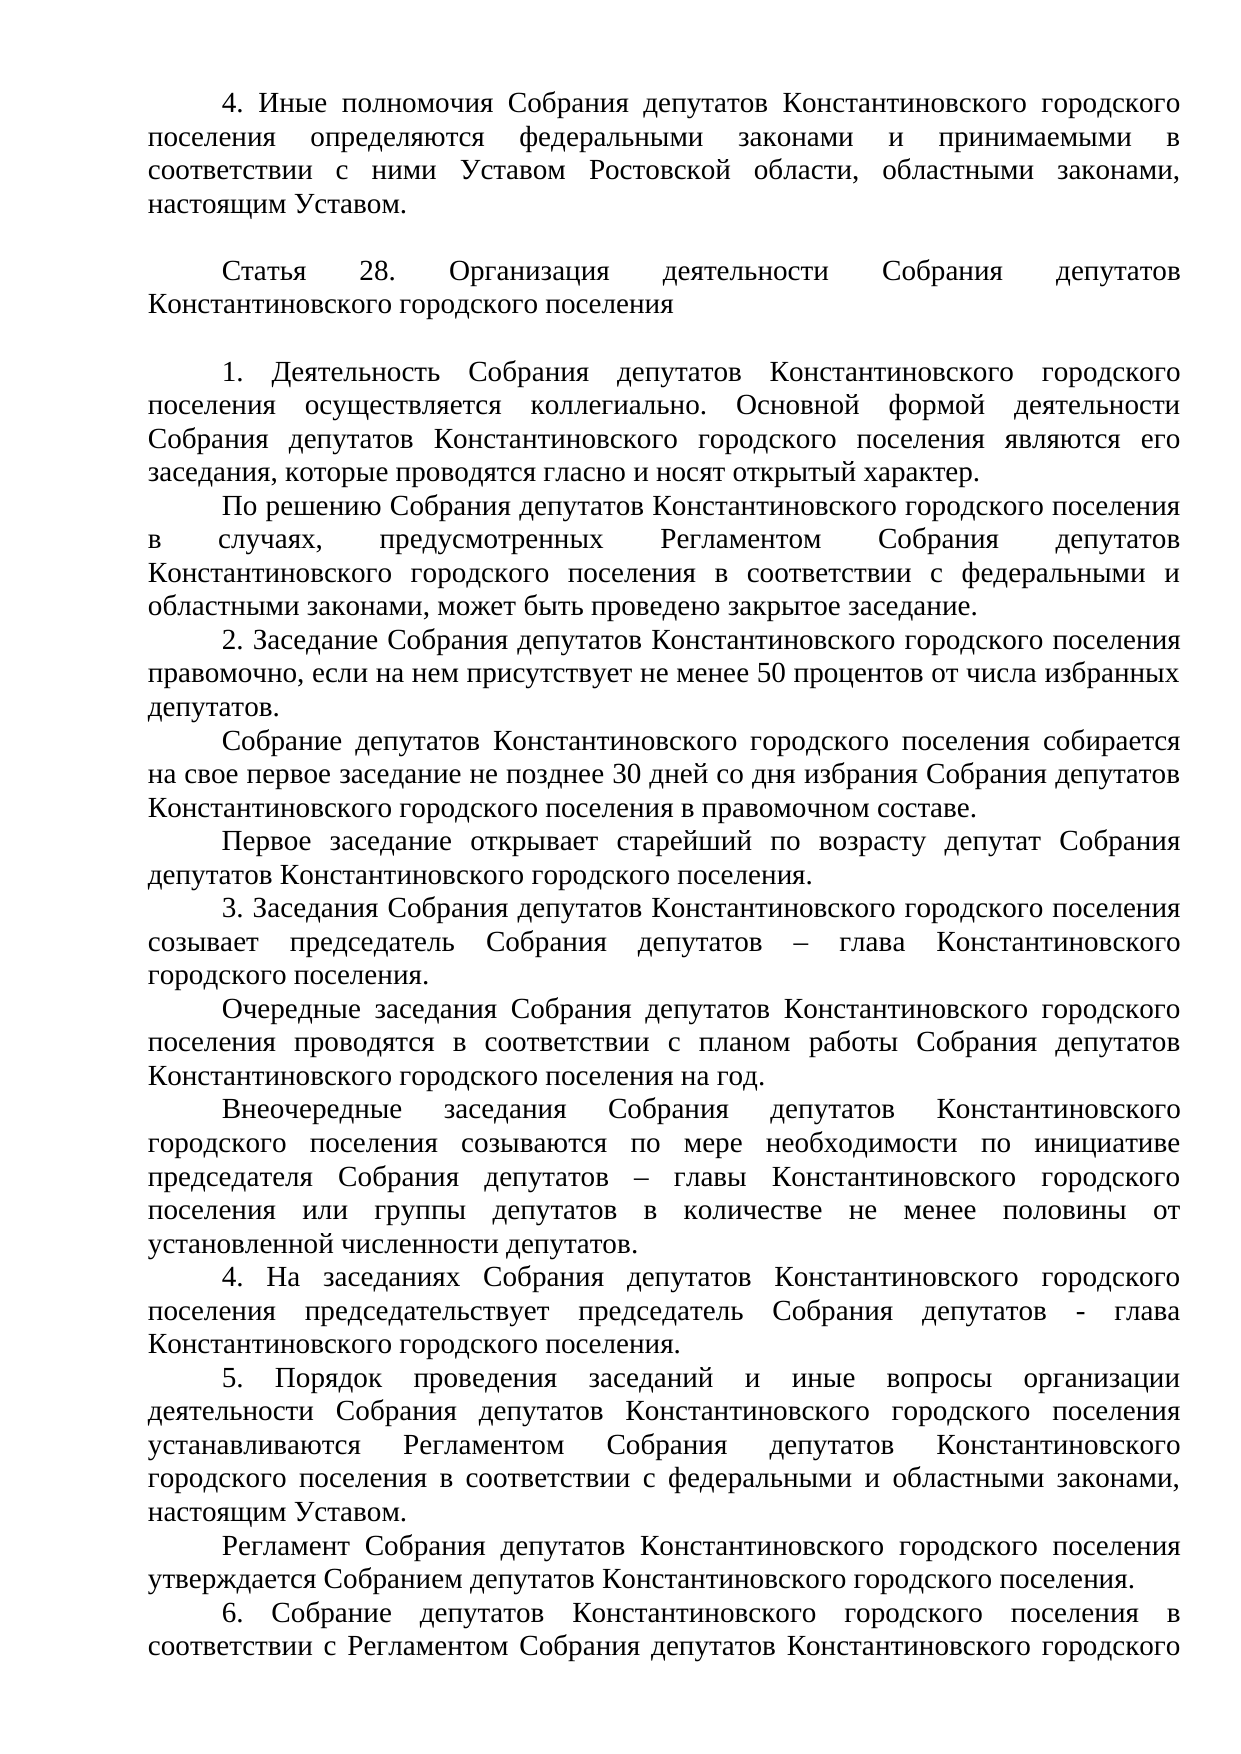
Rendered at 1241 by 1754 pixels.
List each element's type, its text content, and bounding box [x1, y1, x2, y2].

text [148, 1595, 1181, 1662]
text По решению Собрания депутатов Константиновского городского поселения в случаях, предусмотренных Регламентом Собрания депутатов Константиновского городского поселения в соответствии с федеральными и областными законами, может быть проведено закрытое заседание. [148, 488, 1181, 622]
text Первое заседание открывает старейший по возрасту депутат Собрания депутатов Константиновского городского поселения. [148, 823, 1181, 890]
text 4. На заседаниях Собрания депутатов Константиновского городского поселения председательствует председатель Собрания депутатов - глава Константиновского городского поселения. [148, 1259, 1181, 1360]
text Внеочередные заседания Собрания депутатов Константиновского городского поселения созываются по мере необходимости по инициативе председателя Собрания депутатов – главы Константиновского городского поселения или группы депутатов в количестве не менее половины от установленной численности депутатов. [148, 1092, 1181, 1259]
text 5. Порядок проведения заседаний и иные вопросы организации деятельности Собрания депутатов Константиновского городского поселения устанавливаются Регламентом Собрания депутатов Константиновского городского поселения в соответствии с федеральными и областными законами, настоящим Уставом. [148, 1360, 1181, 1528]
text 1. Деятельность Собрания депутатов Константиновского городского поселения осуществляется коллегиально. Основной формой деятельности Собрания депутатов Константиновского городского поселения являются его заседания, которые проводятся гласно и носят открытый характер. [148, 354, 1181, 488]
text 3. Заседания Собрания депутатов Константиновского городского поселения созывает председатель Собрания депутатов – глава Константиновского городского поселения. [148, 890, 1181, 991]
text Регламент Собрания депутатов Константиновского городского поселения утверждается Собранием депутатов Константиновского городского поселения. [148, 1528, 1181, 1595]
text Очередные заседания Собрания депутатов Константиновского городского поселения проводятся в соответствии с планом работы Собрания депутатов Константиновского городского поселения на год. [148, 991, 1181, 1092]
text 4. Иные полномочия Собрания депутатов Константиновского городского поселения определяются федеральными законами и принимаемыми в соответствии с ними Уставом Ростовской области, областными законами, настоящим Уставом. [148, 85, 1181, 219]
text Собрание депутатов Константиновского городского поселения собирается на свое первое заседание не позднее 30 дней со дня избрания Собрания депутатов Константиновского городского поселения в правомочном составе. [148, 723, 1181, 823]
text 2. Заседание Собрания депутатов Константиновского городского поселения правомочно, если на нем присутствует не менее 50 процентов от числа избранных депутатов. [148, 622, 1181, 723]
text Статья 28. Организация деятельности Собрания депутатов Константиновского городского поселения [148, 253, 1181, 320]
